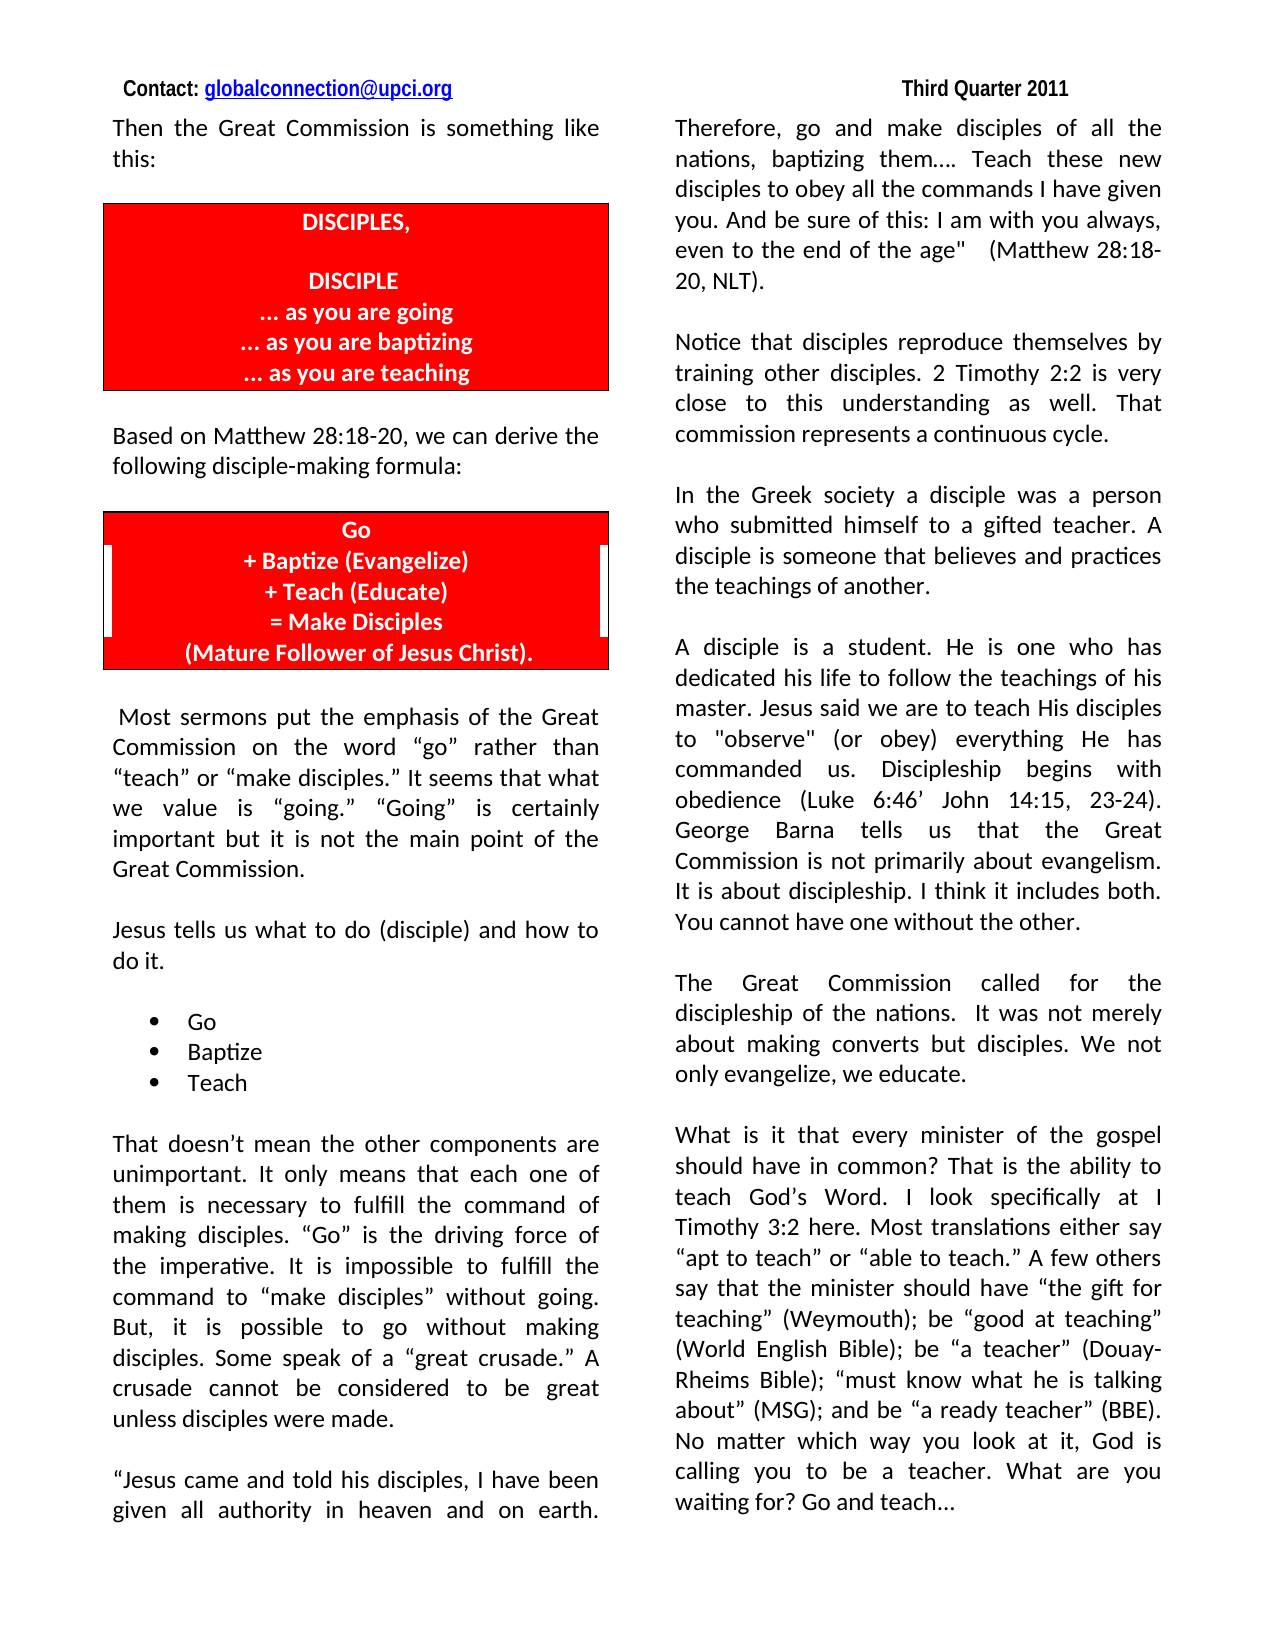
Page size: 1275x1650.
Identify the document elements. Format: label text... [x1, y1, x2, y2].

text “Jesus came and told his disciples, I have been given all authority in heaven and on earth. Therefore, go and make disciples of all the nations, baptizing them…. Teach these new disciples to obey all the commands I have given you. And be sure of this: I am with you always, even to the end of the age" (Matthew 28:18-20, NLT). [675, 112, 1162, 296]
text “Jesus came and told his disciples, I have been given all authority in heaven and on earth. Therefore, go and make disciples of all the nations, baptizing them…. Teach these new disciples to obey all the commands I have given you. And be sure of this: I am with you always, even to the end of the age" (Matthew 28:18-20, NLT). [112, 1464, 600, 1525]
text Then the Great Commission is something like this: [112, 112, 600, 173]
text A disciple is a student. He is one who has dedicated his life to follow the teachings of his master. Jesus said we are to teach His disciples to "observe" (or obey) everything He has commanded us. Discipleship begins with obedience (Luke 6:46’ John 14:15, 23-24). George Barna tells us that the Great Commission is not primarily about evangelism. It is about discipleship. I think it includes both. You cannot have one without the other. [675, 631, 1162, 937]
text DISCIPLES, [104, 204, 608, 236]
text + Teach (Educate) [112, 576, 600, 606]
text That doesn’t mean the other components are unimportant. It only means that each one of them is necessary to fulfill the command of making disciples. “Go” is the driving force of the imperative. It is impossible to fulfill the command to “make disciples” without going. But, it is possible to go without making disciples. Some speak of a “great crusade.” A crusade cannot be considered to be great unless disciples were made. [112, 1128, 600, 1433]
text (Mature Follower of Jesus Christ). [104, 633, 608, 669]
text Based on Matthew 28:18-20, we can derive the following disciple-making formula: [112, 420, 600, 481]
list Go [150, 1006, 600, 1037]
text What is it that every minister of the gospel should have in common? That is the ability to teach God’s Word. I look specifically at I Timothy 3:2 here. Most translations either say “apt to teach” or “able to teach.” A few others say that the minister should have “the gift for teaching” (Weymouth); be “good at teaching” (World English Bible); be “a teacher” (Douay-Rheims Bible); “must know what he is talking about” (MSG); and be “a ready teacher” (BBE). No matter which way you look at it, God is calling you to be a teacher. What are you waiting for? Go and teach... [675, 1120, 1162, 1516]
text Notice that disciples reproduce themselves by training other disciples. 2 Timothy 2:2 is very close to this understanding as well. That commission represents a continuous cycle. [675, 326, 1162, 448]
text In the Greek society a disciple was a person who submitted himself to a gifted teacher. A disciple is someone that believes and practices the teachings of another. [675, 479, 1162, 601]
text Go [104, 513, 608, 545]
list Teach [150, 1067, 600, 1098]
list Baptize [150, 1037, 600, 1067]
text Jesus tells us what to do (disciple) and how to do it. [112, 914, 600, 976]
text Most sermons put the emphasis of the Great Commission on the word “go” rather than “teach” or “make disciples.” It seems that what we value is “going.” “Going” is certainly important but it is not the main point of the Great Commission. [112, 701, 600, 884]
text The Great Commission called for the discipleship of the nations. It was not merely about making converts but disciples. We not only evangelize, we educate. [675, 967, 1162, 1089]
text = Make Disciples [112, 606, 600, 633]
text + Baptize (Evangelize) [112, 545, 600, 576]
text DISCIPLE ... as you are going ... as you are baptizing ... as you are teaching [104, 262, 608, 390]
